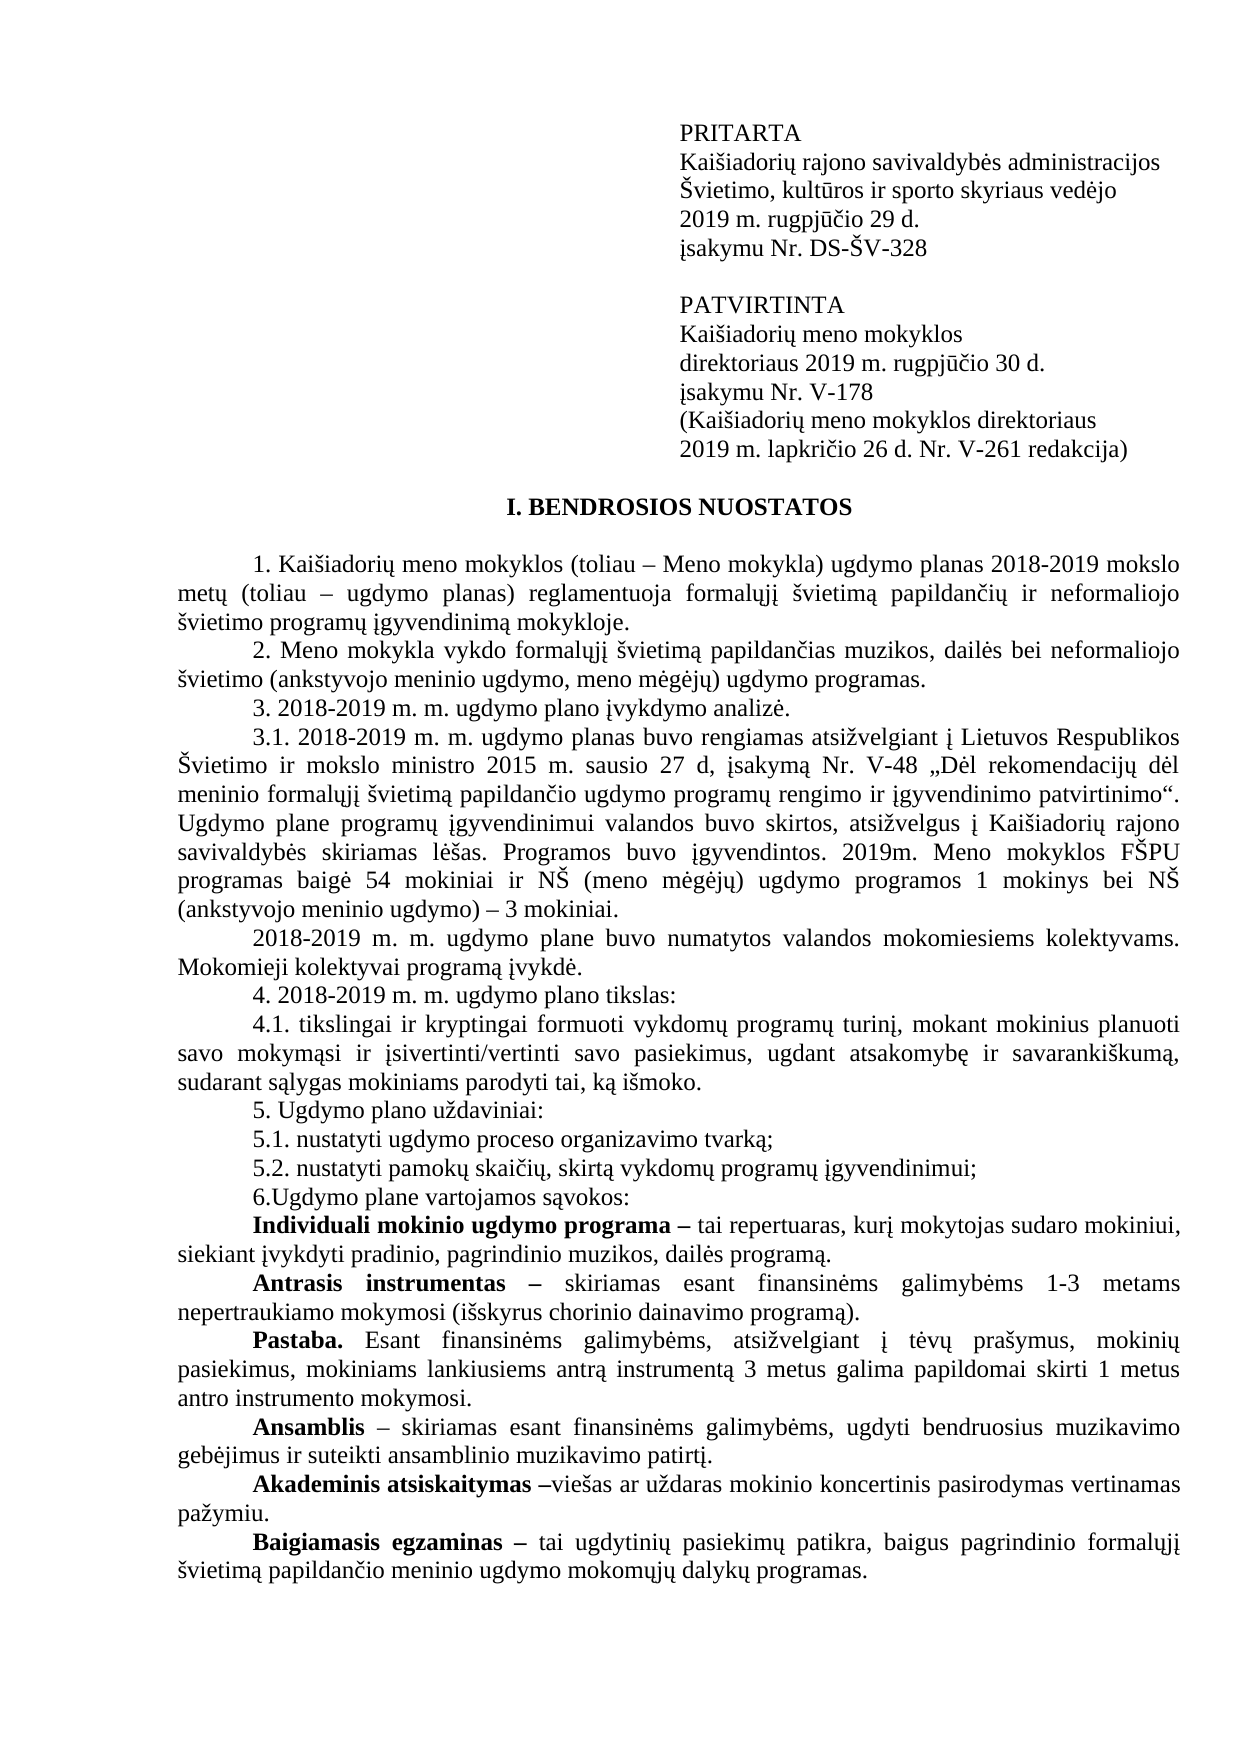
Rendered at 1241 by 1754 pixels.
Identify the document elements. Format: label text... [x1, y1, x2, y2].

text (Kaišiadorių meno mokyklos direktoriaus [177, 406, 1181, 434]
text Pastaba. Esant finansinėms galimybėms, atsižvelgiant į tėvų prašymus, mokinių pasiekimus, mokiniams lankiusiems antrą instrumentą 3 metus galima papildomai skirti 1 metus antro instrumento mokymosi. [177, 1326, 1181, 1412]
text 6.Ugdymo plane vartojamos sąvokos: [252, 1182, 1181, 1211]
text 4.1. tikslingai ir kryptingai formuoti vykdomų programų turinį, mokant mokinius planuoti savo mokymąsi ir įsivertinti/vertinti savo pasiekimus, ugdant atsakomybę ir savarankiškumą, sudarant sąlygas mokiniams parodyti tai, ką išmoko. [177, 1009, 1181, 1096]
text 5.1. nustatyti ugdymo proceso organizavimo tvarką; [177, 1124, 1181, 1153]
text 3. 2018-2019 m. m. ugdymo plano įvykdymo analizė. [177, 693, 1181, 722]
text PRITARTA [679, 118, 1181, 147]
text 2018-2019 m. m. ugdymo plane buvo numatytos valandos mokomiesiems kolektyvams. Mokomieji kolektyvai programą įvykdė. [177, 923, 1181, 981]
text 5.2. nustatyti pamokų skaičių, skirtą vykdomų programų įgyvendinimui; [177, 1153, 1181, 1182]
text Kaišiadorių meno mokyklos [177, 319, 1181, 348]
text 2. Meno mokykla vykdo formalųjį švietimą papildančias muzikos, dailės bei neformaliojo švietimo (ankstyvojo meninio ugdymo, meno mėgėjų) ugdymo programas. [177, 636, 1181, 693]
text direktoriaus 2019 m. rugpjūčio 30 d. [679, 348, 1181, 377]
text I. BENDROSIOS NUOSTATOS [177, 492, 1181, 521]
text 4. 2018-2019 m. m. ugdymo plano tikslas: [252, 981, 1181, 1009]
text Baigiamasis egzaminas – tai ugdytinių pasiekimų patikra, baigus pagrindinio formalųjį švietimą papildančio meninio ugdymo mokomųjų dalykų programas. [177, 1527, 1181, 1584]
text 3.1. 2018-2019 m. m. ugdymo planas buvo rengiamas atsižvelgiant į Lietuvos Respublikos Švietimo ir mokslo ministro 2015 m. sausio 27 d, įsakymą Nr. V-48 „Dėl rekomendacijų dėl meninio formalųjį švietimą papildančio ugdymo programų rengimo ir įgyvendinimo patvirtinimo“. Ugdymo plane programų įgyvendinimui valandos buvo skirtos, atsižvelgus į Kaišiadorių rajono savivaldybės skiriamas lėšas. Programos buvo įgyvendintos. 2019m. Meno mokyklos FŠPU programas baigė 54 mokiniai ir NŠ (meno mėgėjų) ugdymo programos 1 mokinys bei NŠ (ankstyvojo meninio ugdymo) – 3 mokiniai. [177, 722, 1181, 923]
text 2019 m. rugpjūčio 29 d. [679, 204, 1181, 233]
text įsakymu Nr. V-178 [177, 377, 1181, 406]
text Individuali mokinio ugdymo programa – tai repertuaras, kurį mokytojas sudaro mokiniui, siekiant įvykdyti pradinio, pagrindinio muzikos, dailės programą. [177, 1211, 1181, 1268]
text Ansamblis – skiriamas esant finansinėms galimybėms, ugdyti bendruosius muzikavimo gebėjimus ir suteikti ansamblinio muzikavimo patirtį. [177, 1412, 1181, 1469]
text Kaišiadorių rajono savivaldybės administracijos Švietimo, kultūros ir sporto skyriaus vedėjo [679, 147, 1181, 204]
text PATVIRTINTA [679, 291, 1181, 319]
text 5. Ugdymo plano uždaviniai: [177, 1096, 1181, 1124]
text 1. Kaišiadorių meno mokyklos (toliau – Meno mokykla) ugdymo planas 2018-2019 mokslo metų (toliau – ugdymo planas) reglamentuoja formalųjį švietimą papildančių ir neformaliojo švietimo programų įgyvendinimą mokykloje. [177, 549, 1181, 636]
text Akademinis atsiskaitymas –viešas ar uždaras mokinio koncertinis pasirodymas vertinamas pažymiu. [177, 1469, 1181, 1527]
text 2019 m. lapkričio 26 d. Nr. V-261 redakcija) [177, 434, 1181, 463]
text Antrasis instrumentas – skiriamas esant finansinėms galimybėms 1-3 metams nepertraukiamo mokymosi (išskyrus chorinio dainavimo programą). [177, 1268, 1181, 1326]
text įsakymu Nr. DS-ŠV-328 [679, 233, 1181, 262]
